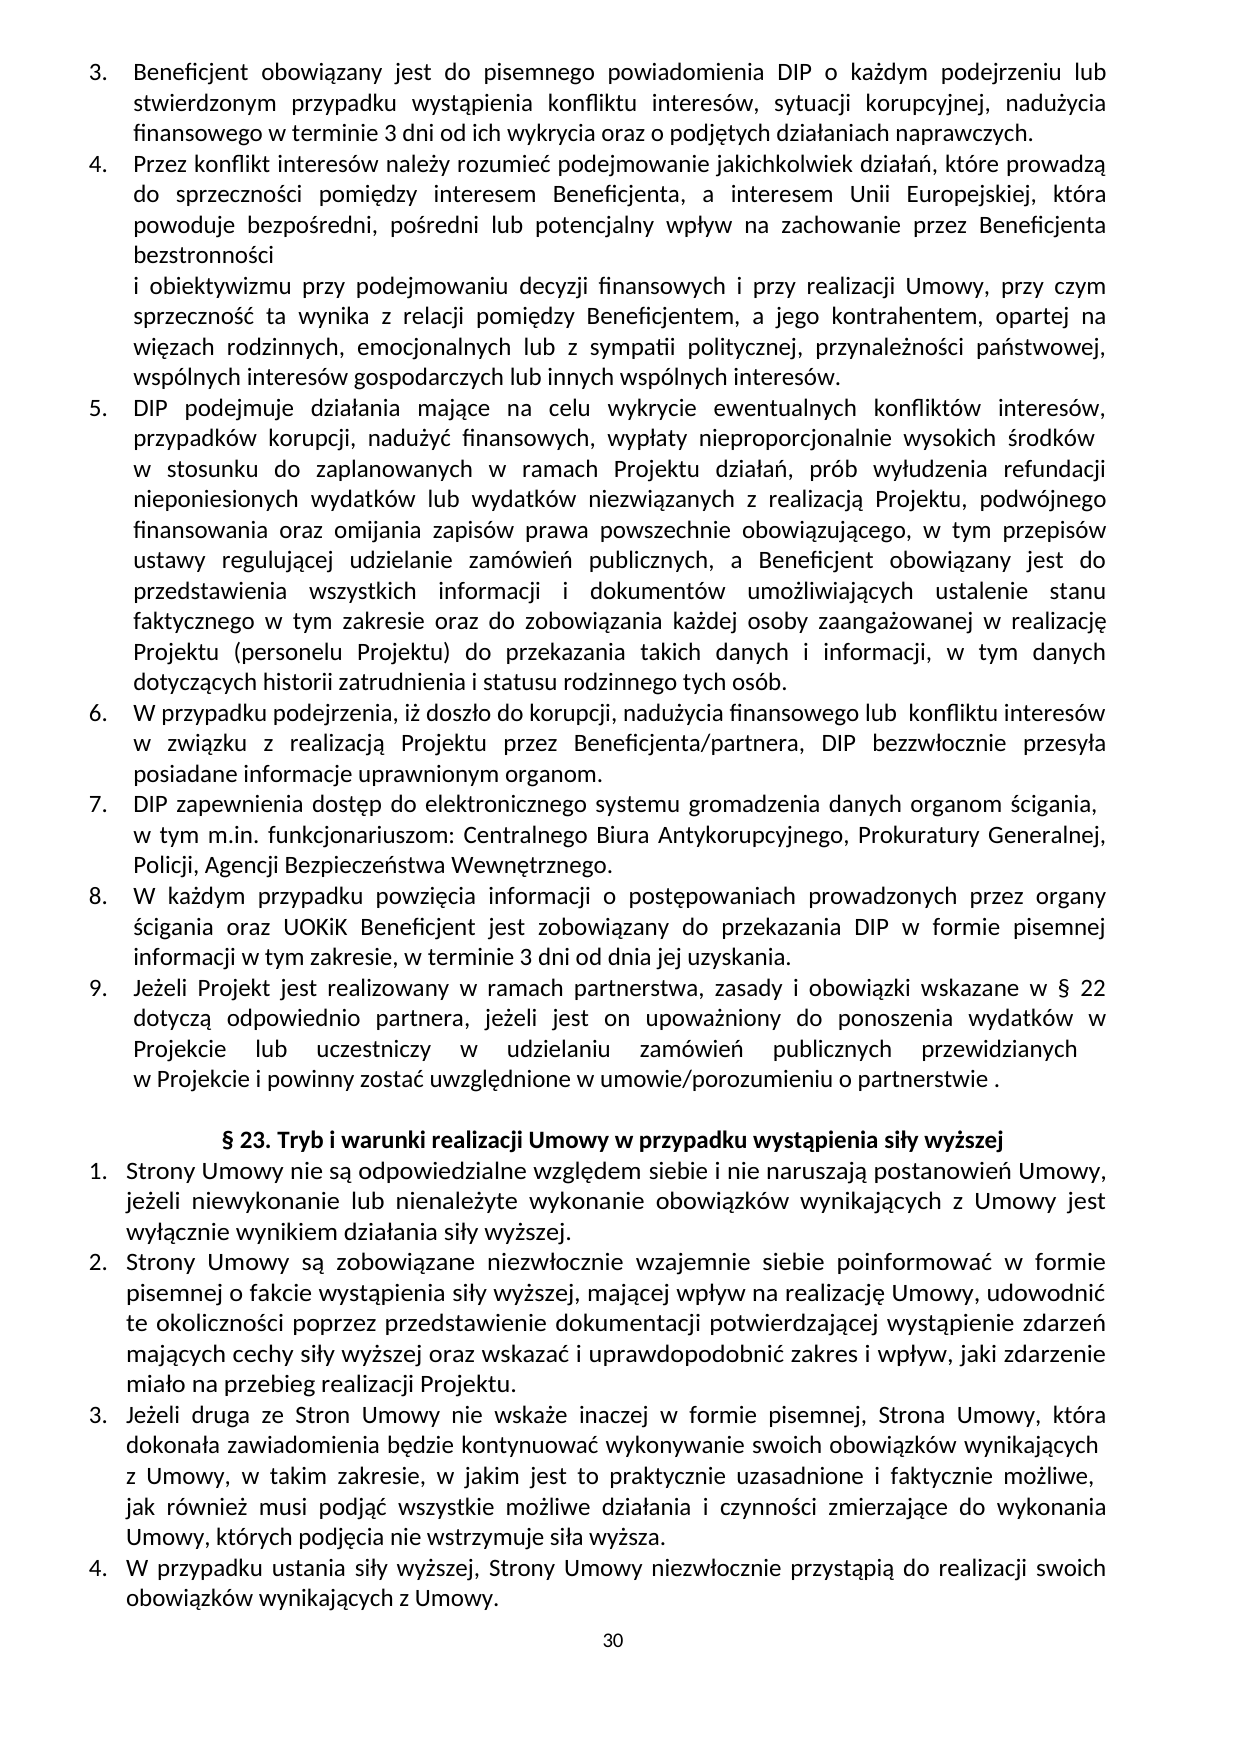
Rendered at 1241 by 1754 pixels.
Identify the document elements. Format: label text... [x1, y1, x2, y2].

list DIP podejmuje działania mające na celu wykrycie ewentualnych konfliktów interesów, przypadków korupcji, nadużyć finansowych, wypłaty nieproporcjonalnie wysokich środków w stosunku do zaplanowanych w ramach Projektu działań, prób wyłudzenia refundacji nieponiesionych wydatków lub wydatków niezwiązanych z realizacją Projektu, podwójnego finansowania oraz omijania zapisów prawa powszechnie obowiązującego, w tym przepisów ustawy regulującej udzielanie zamówień publicznych, a Beneficjent obowiązany jest do przedstawienia wszystkich informacji i dokumentów umożliwiających ustalenie stanu faktycznego w tym zakresie oraz do zobowiązania każdej osoby zaangażowanej w realizację Projektu (personelu Projektu) do przekazania takich danych i informacji, w tym danych dotyczących historii zatrudnienia i statusu rodzinnego tych osób. [89, 392, 1107, 697]
list W przypadku podejrzenia, iż doszło do korupcji, nadużycia finansowego lub konfliktu interesów w związku z realizacją Projektu przez Beneficjenta/partnera, DIP bezzwłocznie przesyła posiadane informacje uprawnionym organom. [89, 697, 1107, 789]
list W każdym przypadku powzięcia informacji o postępowaniach prowadzonych przez organy ścigania oraz UOKiK Beneficjent jest zobowiązany do przekazania DIP w formie pisemnej informacji w tym zakresie, w terminie 3 dni od dnia jej uzyskania. [89, 880, 1107, 972]
list Przez konflikt interesów należy rozumieć podejmowanie jakichkolwiek działań, które prowadzą do sprzeczności pomiędzy interesem Beneficjenta, a interesem Unii Europejskiej, która powoduje bezpośredni, pośredni lub potencjalny wpływ na zachowanie przez Beneficjenta bezstronności i obiektywizmu przy podejmowaniu decyzji finansowych i przy realizacji Umowy, przy czym sprzeczność ta wynika z relacji pomiędzy Beneficjentem, a jego kontrahentem, opartej na więzach rodzinnych, emocjonalnych lub z sympatii politycznej, przynależności państwowej, wspólnych interesów gospodarczych lub innych wspólnych interesów. [89, 148, 1107, 392]
list DIP zapewnienia dostęp do elektronicznego systemu gromadzenia danych organom ścigania, w tym m.in. funkcjonariuszom: Centralnego Biura Antykorupcyjnego, Prokuratury Generalnej, Policji, Agencji Bezpieczeństwa Wewnętrznego. [89, 789, 1107, 880]
list Jeżeli Projekt jest realizowany w ramach partnerstwa, zasady i obowiązki wskazane w § 22 dotyczą odpowiednio partnera, jeżeli jest on upoważniony do ponoszenia wydatków w Projekcie lub uczestniczy w udzielaniu zamówień publicznych przewidzianych w Projekcie i powinny zostać uwzględnione w umowie/porozumieniu o partnerstwie . [89, 972, 1107, 1094]
list W przypadku ustania siły wyższej, Strony Umowy niezwłocznie przystąpią do realizacji swoich obowiązków wynikających z Umowy. [89, 1552, 1107, 1613]
text § 23. Tryb i warunki realizacji Umowy w przypadku wystąpienia siły wyższej [89, 1124, 1137, 1155]
list Strony Umowy są zobowiązane niezwłocznie wzajemnie siebie poinformować w formie pisemnej o fakcie wystąpienia siły wyższej, mającej wpływ na realizację Umowy, udowodnić te okoliczności poprzez przedstawienie dokumentacji potwierdzającej wystąpienie zdarzeń mających cechy siły wyższej oraz wskazać i uprawdopodobnić zakres i wpływ, jaki zdarzenie miało na przebieg realizacji Projektu. [89, 1246, 1107, 1399]
list Beneficjent obowiązany jest do pisemnego powiadomienia DIP o każdym podejrzeniu lub stwierdzonym przypadku wystąpienia konfliktu interesów, sytuacji korupcyjnej, nadużycia finansowego w terminie 3 dni od ich wykrycia oraz o podjętych działaniach naprawczych. [89, 56, 1107, 148]
list Jeżeli druga ze Stron Umowy nie wskaże inaczej w formie pisemnej, Strona Umowy, która dokonała zawiadomienia będzie kontynuować wykonywanie swoich obowiązków wynikających z Umowy, w takim zakresie, w jakim jest to praktycznie uzasadnione i faktycznie możliwe, jak również musi podjąć wszystkie możliwe działania i czynności zmierzające do wykonania Umowy, których podjęcia nie wstrzymuje siła wyższa. [89, 1399, 1107, 1552]
list Strony Umowy nie są odpowiedzialne względem siebie i nie naruszają postanowień Umowy, jeżeli niewykonanie lub nienależyte wykonanie obowiązków wynikających z Umowy jest wyłącznie wynikiem działania siły wyższej. [89, 1155, 1107, 1246]
